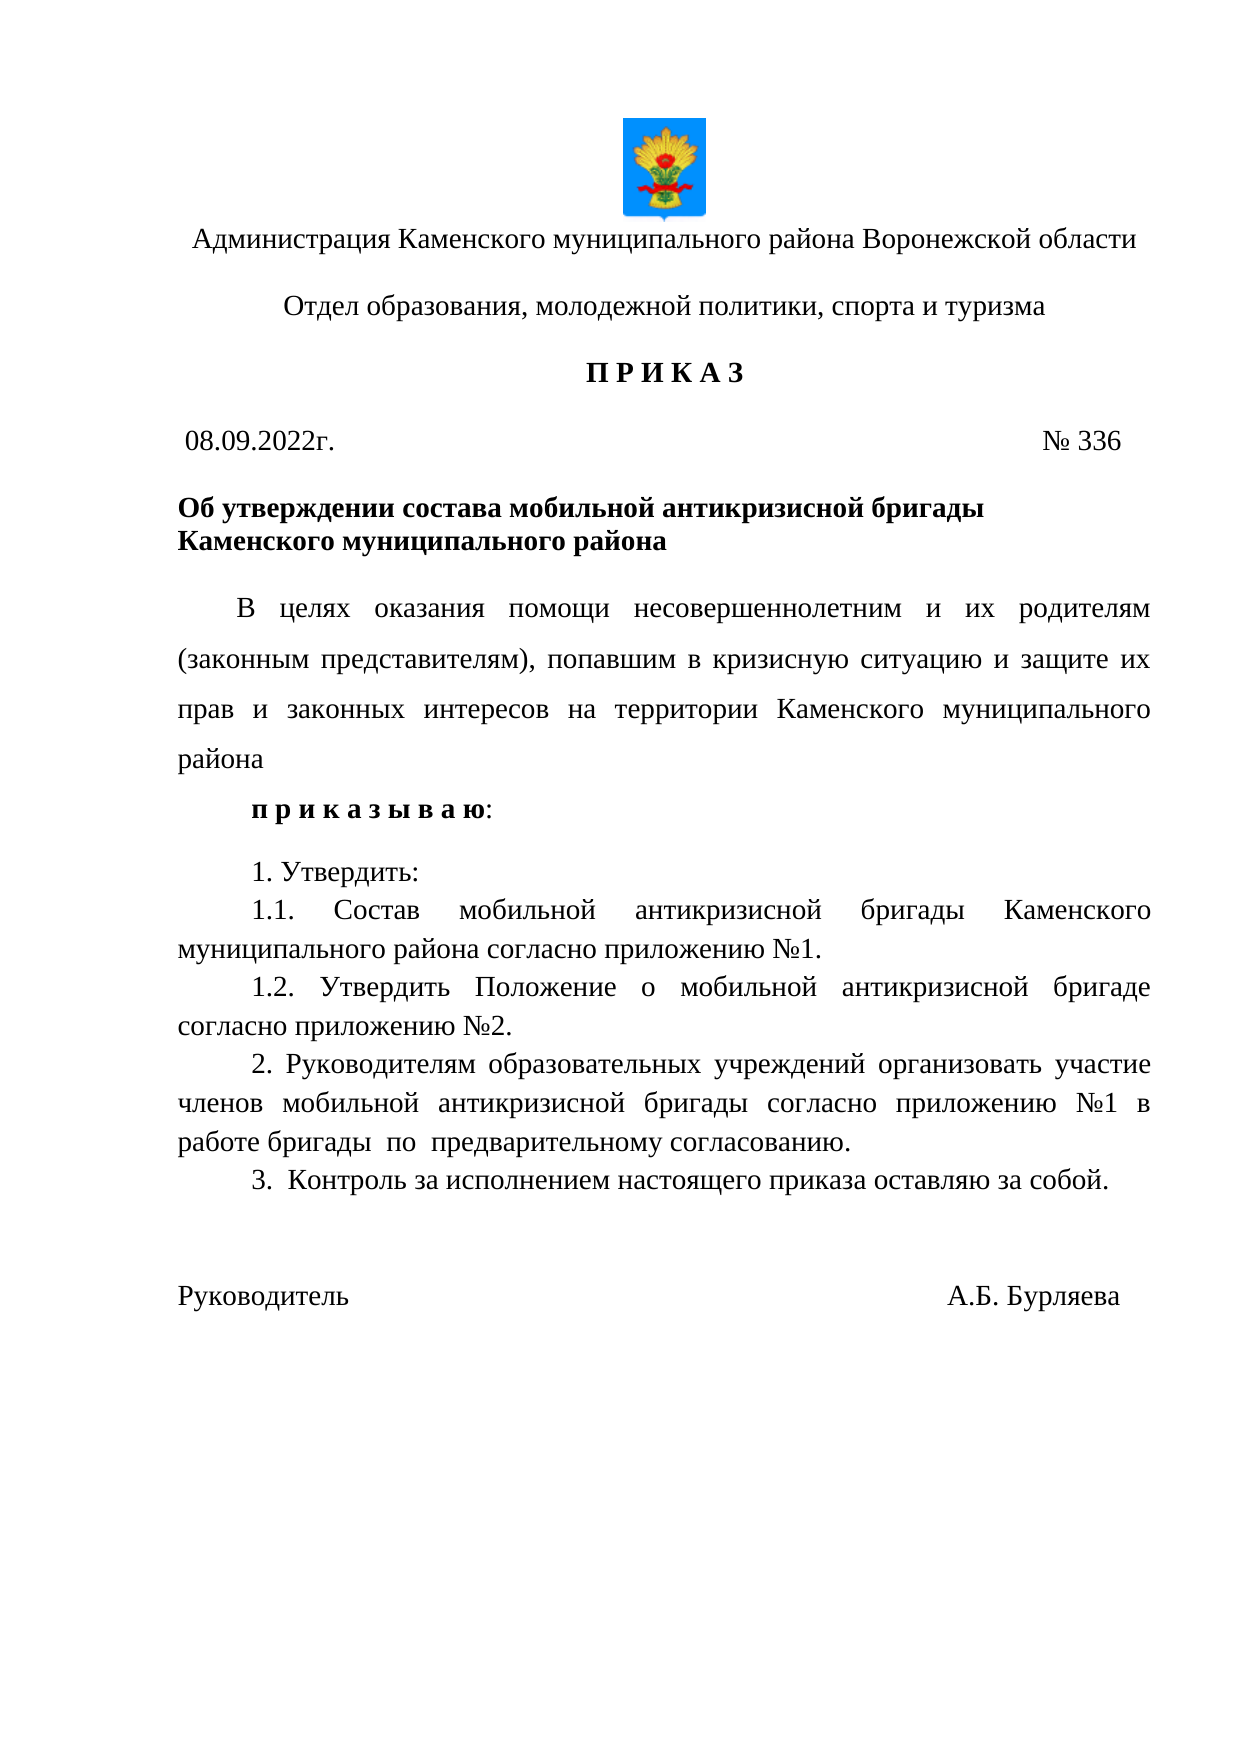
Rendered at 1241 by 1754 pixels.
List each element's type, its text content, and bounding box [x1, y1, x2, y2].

picture [623, 118, 706, 222]
text 3. Контроль за исполнением настоящего приказа оставляю за собой. [287, 1162, 1152, 1196]
text 1.1. Состав мобильной антикризисной бригады Каменского муниципального района согласно приложению №1. [177, 892, 1152, 964]
text Отдел образования, молодежной политики, спорта и туризма [177, 288, 1152, 322]
text п р и к а з ы в а ю: [177, 792, 1152, 825]
text Администрация Каменского муниципального района Воронежской области [177, 221, 1152, 255]
text 08.09.2022г. № 336 [177, 423, 1152, 456]
text Каменского муниципального района [177, 523, 1152, 557]
text Об утверждении состава мобильной антикризисной бригады [177, 490, 1152, 523]
text Руководитель А.Б. Бурляева [177, 1278, 1152, 1311]
text В целях оказания помощи несовершеннолетним и их родителям (законным представителям), попавшим в кризисную ситуацию и защите их прав и законных интересов на территории Каменского муниципального района [177, 590, 1152, 775]
text П Р И К А З [177, 356, 1152, 389]
text 1. Утвердить: [177, 854, 1152, 887]
text 2. Руководителям образовательных учреждений организовать участие членов мобильной антикризисной бригады согласно приложению №1 в работе бригады по предварительному согласованию. [177, 1047, 1152, 1157]
text 1.2. Утвердить Положение о мобильной антикризисной бригаде согласно приложению №2. [177, 969, 1152, 1042]
